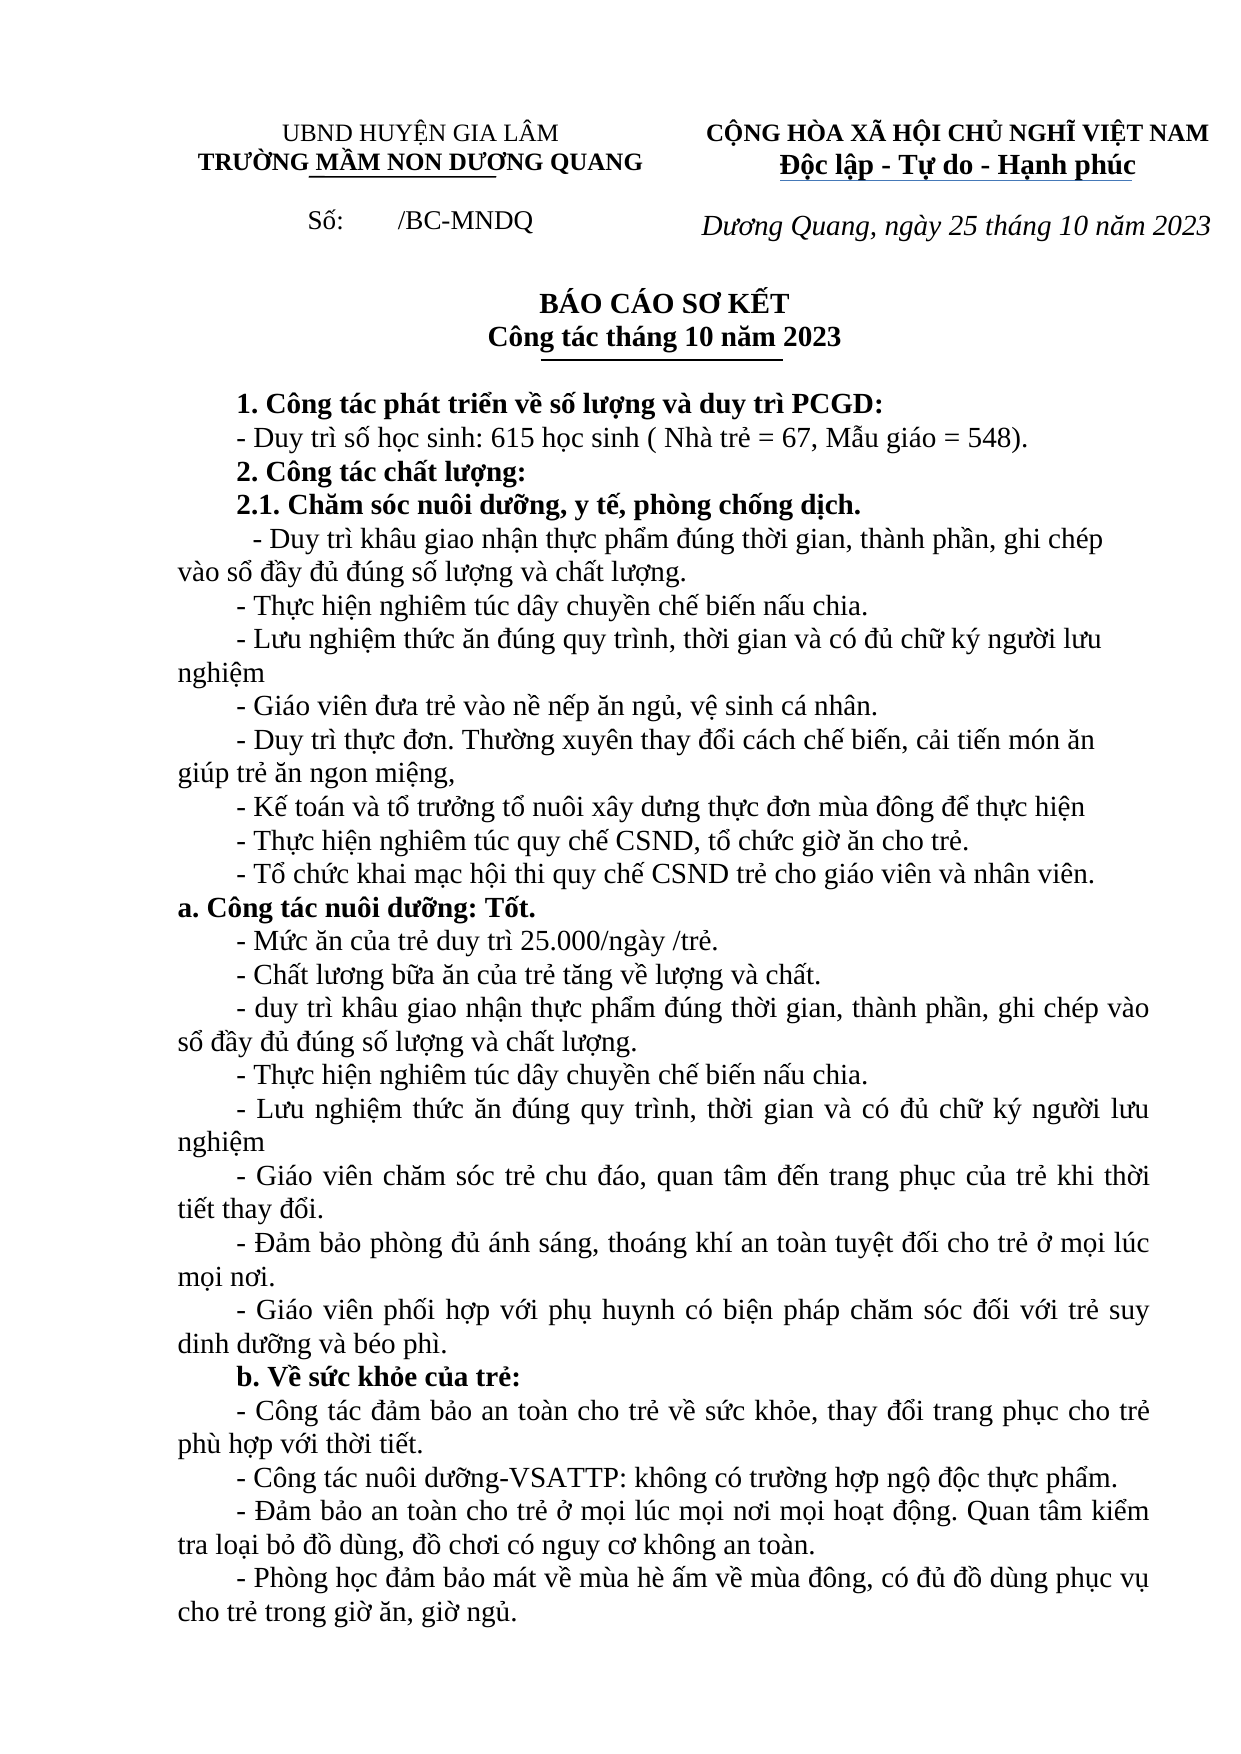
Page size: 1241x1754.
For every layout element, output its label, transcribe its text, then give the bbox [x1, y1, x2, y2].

text - Duy trì số học sinh: 615 học sinh ( Nhà trẻ = 67, Mẫu giáo = 548). [177, 420, 1152, 454]
text - Thực hiện nghiêm túc dây chuyền chế biến nấu chia. [177, 1057, 1152, 1091]
text 2. Công tác chất lượng: [177, 454, 1152, 487]
text 2.1. Chăm sóc nuôi dưỡng, y tế, phòng chống dịch. [177, 487, 1152, 521]
text a. Công tác nuôi dưỡng: Tốt. [177, 890, 1152, 923]
text - Thực hiện nghiêm túc quy chế CSND, tổ chức giờ ăn cho trẻ. [177, 823, 1152, 856]
text - Đảm bảo an toàn cho trẻ ở mọi lúc mọi nơi mọi hoạt động. Quan tâm kiểm tra loại bỏ đồ dùng, đồ chơi có nguy cơ không an toàn. [177, 1493, 1152, 1561]
text BÁO CÁO SƠ KẾT [177, 286, 1152, 319]
table_header UBND HUYỆN GIA LÂM TRƯỜNG MẦM NON DƯƠNG QUANG Số: /BC-MNDQ [177, 118, 663, 286]
text - Công tác đảm bảo an toàn cho trẻ về sức khỏe, thay đổi trang phục cho trẻ phù hợp với thời tiết. [177, 1393, 1152, 1460]
text - Duy trì thực đơn. Thường xuyên thay đổi cách chế biến, cải tiến món ăn giúp trẻ ăn ngon miệng, [177, 722, 1152, 789]
text - Lưu nghiệm thức ăn đúng quy trình, thời gian và có đủ chữ ký người lưu nghiệm [177, 1091, 1152, 1158]
text - Tổ chức khai mạc hội thi quy chế CSND trẻ cho giáo viên và nhân viên. [177, 856, 1152, 890]
text - Giáo viên phối hợp với phụ huynh có biện pháp chăm sóc đối với trẻ suy dinh dưỡng và béo phì. [177, 1292, 1152, 1359]
text - Lưu nghiệm thức ăn đúng quy trình, thời gian và có đủ chữ ký người lưu nghiệm [177, 621, 1152, 688]
text - Duy trì khâu giao nhận thực phẩm đúng thời gian, thành phần, ghi chép vào sổ đầy đủ đúng số lượng và chất lượng. [177, 521, 1152, 588]
text - Giáo viên đưa trẻ vào nề nếp ăn ngủ, vệ sinh cá nhân. [177, 688, 1152, 722]
text - Thực hiện nghiêm túc dây chuyền chế biến nấu chia. [177, 588, 1152, 621]
text - Mức ăn của trẻ duy trì 25.000/ngày /trẻ. [177, 923, 1152, 957]
text - Đảm bảo phòng đủ ánh sáng, thoáng khí an toàn tuyệt đối cho trẻ ở mọi lúc mọi nơi. [177, 1225, 1152, 1292]
text - Chất lương bữa ăn của trẻ tăng về lượng và chất. [177, 957, 1152, 990]
text 1. Công tác phát triển về số lượng và duy trì PCGD: [177, 387, 1152, 420]
text - Công tác nuôi dưỡng-VSATTP: không có trường hợp ngộ độc thực phẩm. [177, 1460, 1152, 1493]
text Công tác tháng 10 năm 2023 [177, 319, 1152, 353]
text - Kế toán và tổ trưởng tổ nuôi xây dưng thực đơn mùa đông để thực hiện [177, 789, 1152, 823]
text - Giáo viên chăm sóc trẻ chu đáo, quan tâm đến trang phục của trẻ khi thời tiết thay đổi. [177, 1158, 1152, 1225]
text b. Về sức khỏe của trẻ: [177, 1359, 1152, 1393]
table_header CỘNG HÒA XÃ HỘI CHỦ NGHĨ VIỆT NAM Độc lập - Tự do - Hạnh phúc Dương Quang, ngày 25 tháng 10 năm 2023 [663, 118, 1240, 286]
text - Phòng học đảm bảo mát về mùa hè ấm về mùa đông, có đủ đồ dùng phục vụ cho trẻ trong giờ ăn, giờ ngủ. [177, 1561, 1152, 1628]
text - duy trì khâu giao nhận thực phẩm đúng thời gian, thành phần, ghi chép vào sổ đầy đủ đúng số lượng và chất lượng. [177, 990, 1152, 1057]
